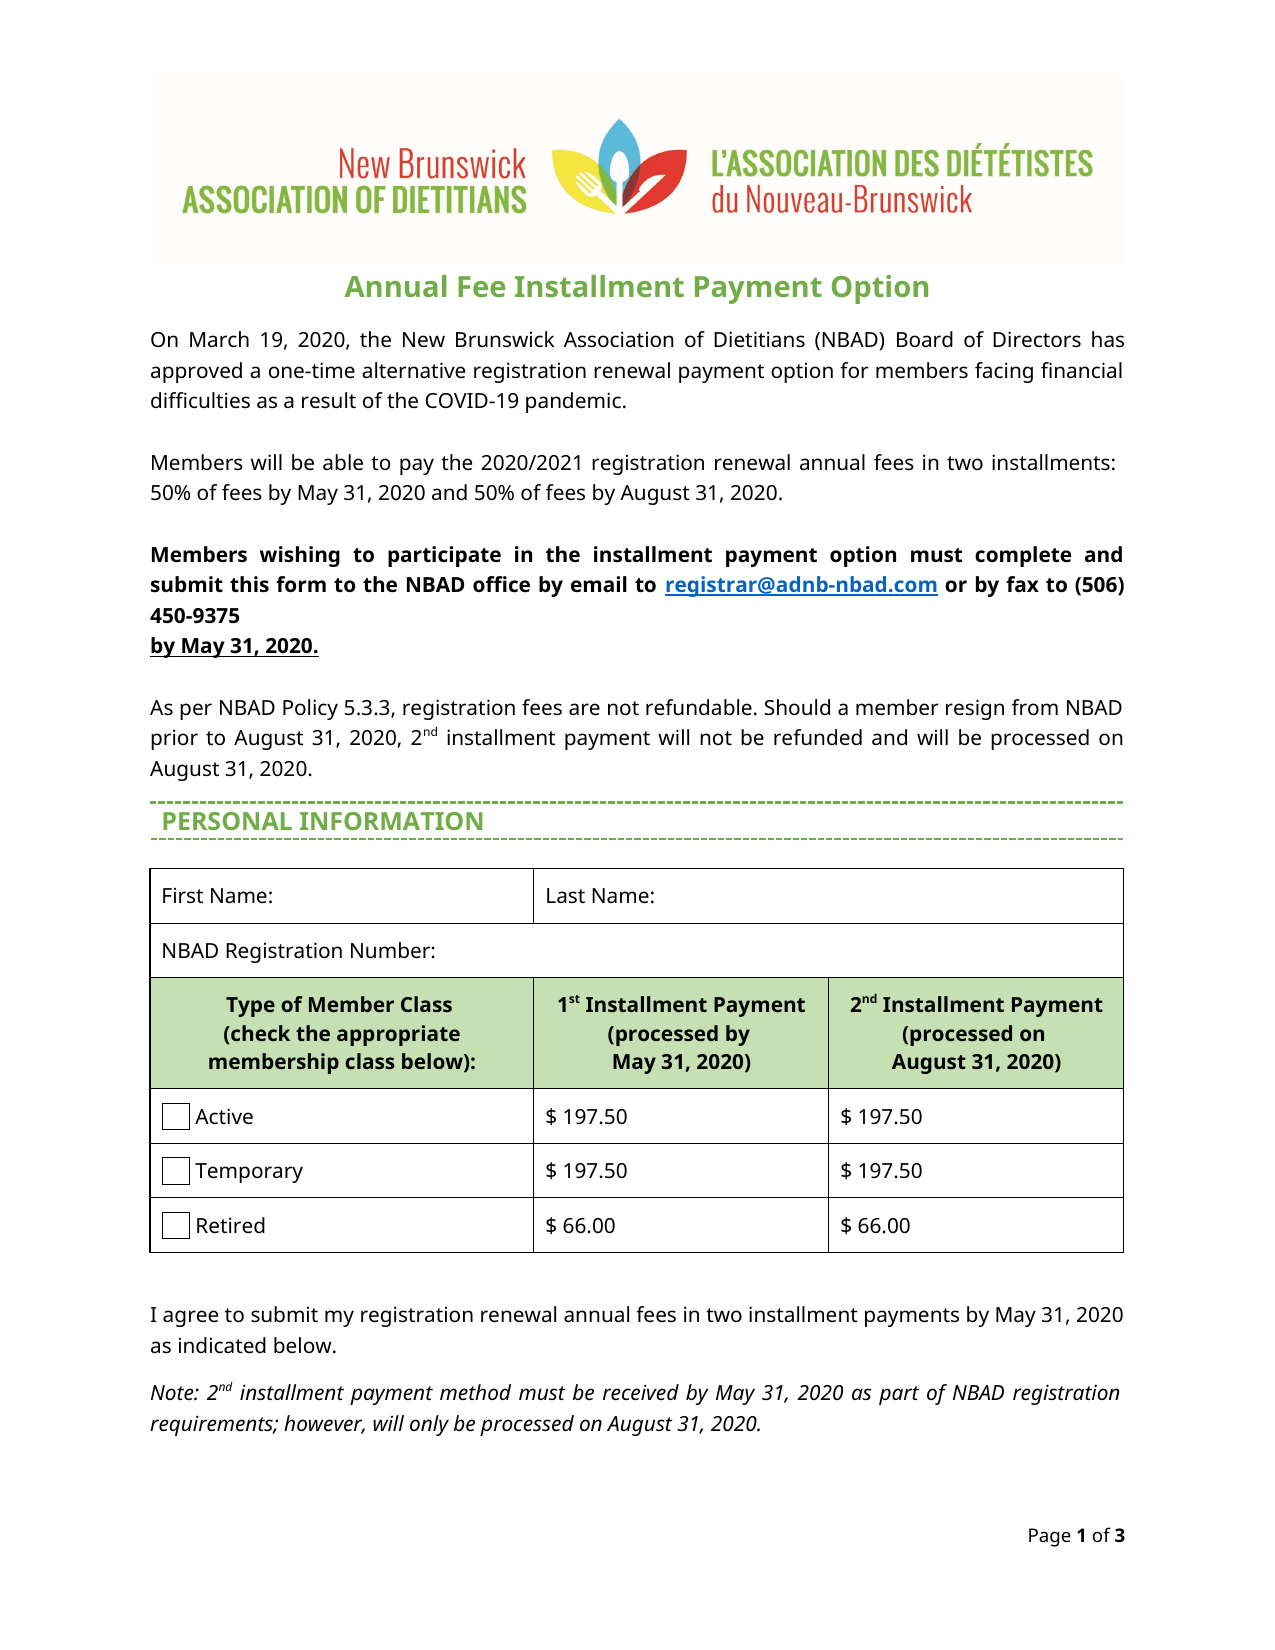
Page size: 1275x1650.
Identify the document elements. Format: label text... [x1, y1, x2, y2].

table_cell Temporary [151, 1144, 533, 1197]
table_cell Active [151, 1089, 533, 1143]
text Members will be able to pay the 2020/2021 registration renewal annual fees in two installments: 50% of fees by May 31, 2020 and 50% of fees by August 31, 2020. [150, 417, 1125, 507]
text As per NBAD Policy 5.3.3, registration fees are not refundable. Should a member resign from NBAD prior to August 31, 2020, 2nd installment payment will not be refunded and will be processed on August 31, 2020. [150, 693, 1125, 782]
table_cell 2nd Installment Payment (processed on August 31, 2020) [829, 978, 1123, 1088]
table_header PERSONAL INFORMATION [150, 801, 1124, 837]
text I agree to submit my registration renewal annual fees in two installment payments by May 31, 2020 as indicated below. [150, 1300, 1125, 1359]
table_cell $ 197.50 [534, 1089, 828, 1143]
text Note: 2nd installment payment method must be received by May 31, 2020 as part of NBAD registration requirements; however, will only be processed on August 31, 2020. [150, 1378, 1125, 1437]
table_cell Last Name: [534, 869, 1123, 922]
text On March 19, 2020, the New Brunswick Association of Dietitians (NBAD) Board of Directors has approved a one-time alternative registration renewal payment option for members facing financial difficulties as a result of the COVID-19 pandemic. [150, 325, 1125, 415]
table_cell [150, 838, 1124, 868]
table_cell $ 197.50 [829, 1089, 1123, 1143]
table_cell $ 197.50 [534, 1144, 828, 1197]
text Members wishing to participate in the installment payment option must complete and submit this form to the NBAD office by email to registrar@adnb-nbad.com or by fax to (506) 450-9375 by May 31, 2020. [150, 540, 1125, 660]
text Annual Fee Installment Payment Option [150, 266, 1125, 306]
table_cell $ 66.00 [534, 1198, 828, 1252]
table_cell Retired [151, 1198, 533, 1252]
table_cell NBAD Registration Number: [151, 924, 1123, 977]
picture [150, 73, 1125, 266]
table_cell First Name: [151, 869, 533, 922]
table_cell Type of Member Class (check the appropriate membership class below): [151, 978, 533, 1088]
table_cell $ 197.50 [829, 1144, 1123, 1197]
table_cell 1st Installment Payment (processed by May 31, 2020) [534, 978, 828, 1088]
table_cell $ 66.00 [829, 1198, 1123, 1252]
